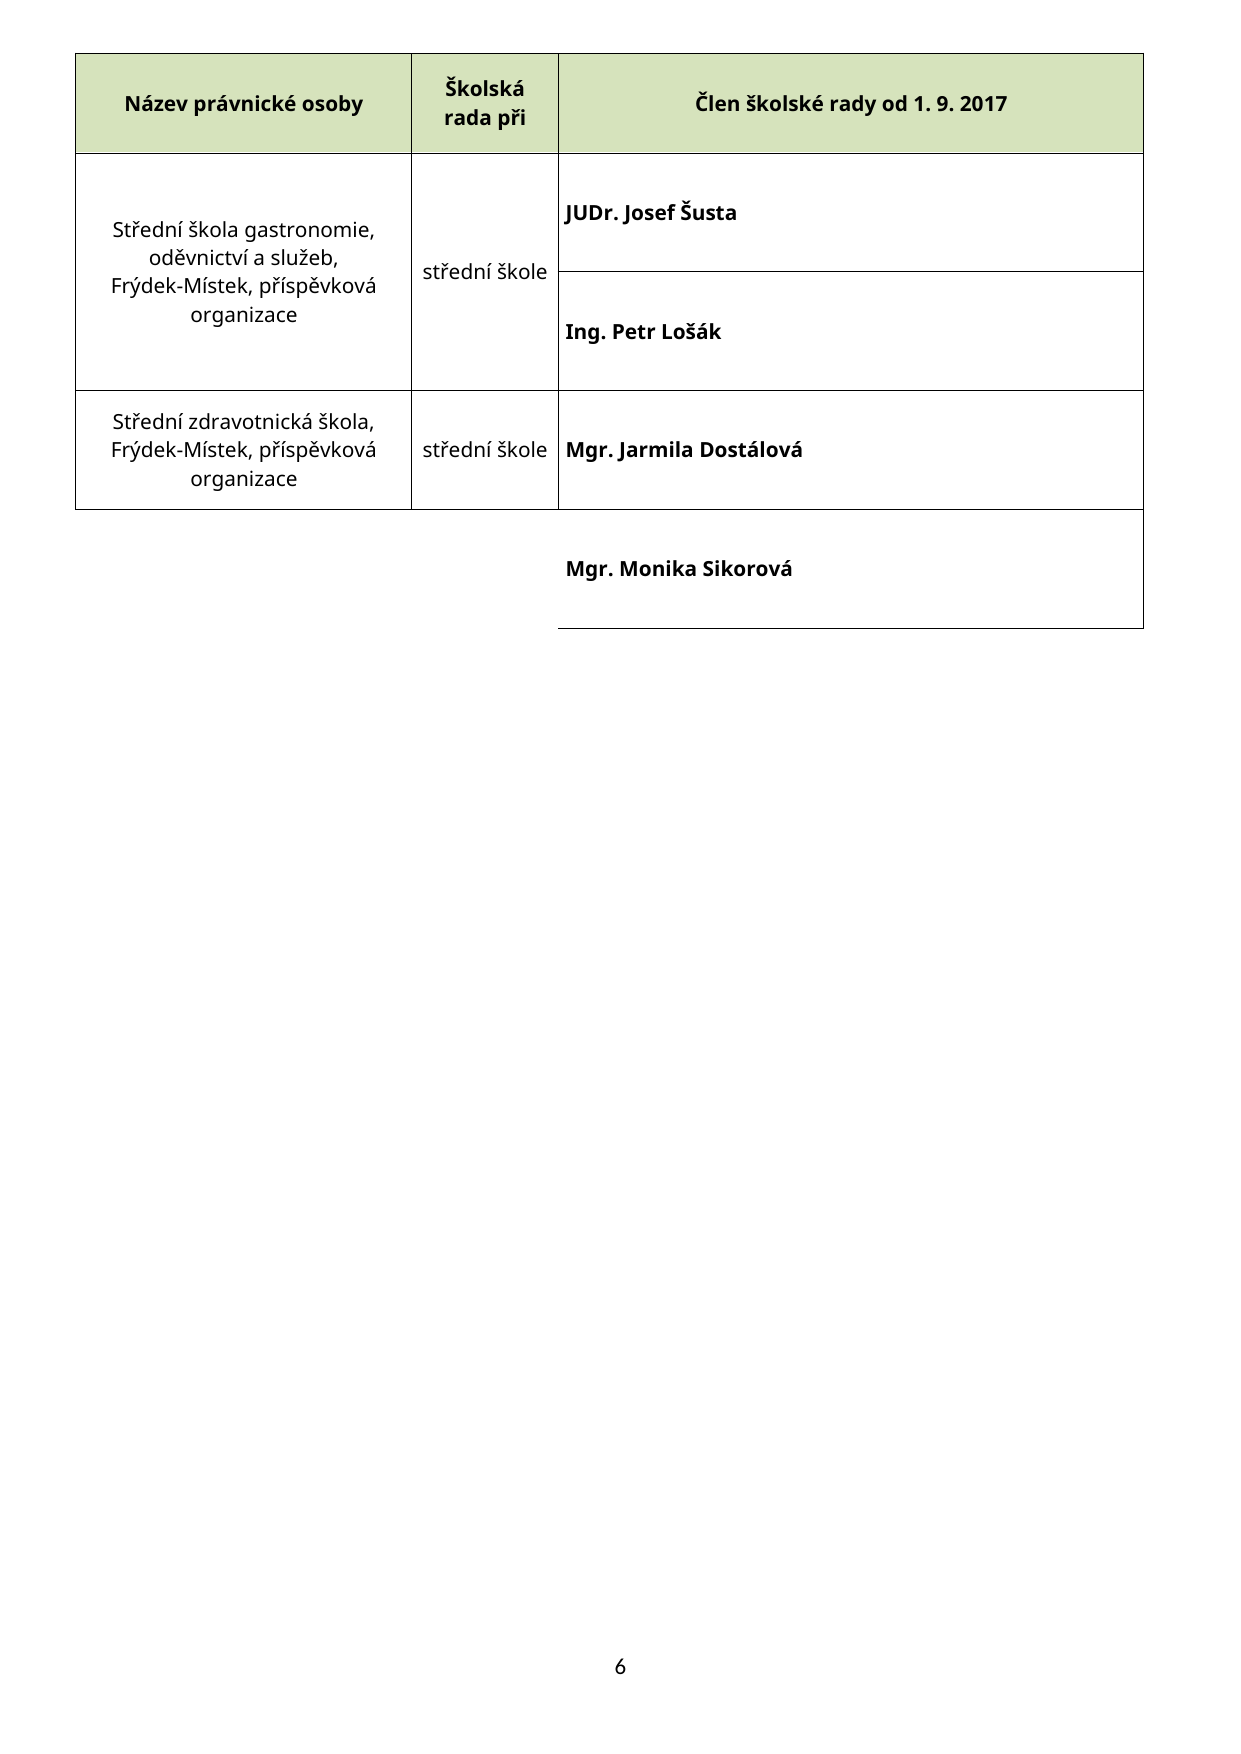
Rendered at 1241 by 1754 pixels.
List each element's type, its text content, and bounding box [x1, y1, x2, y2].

table_cell Střední zdravotnická škola, Frýdek-Místek, příspěvková organizace [76, 391, 411, 509]
table_cell JUDr. Josef Šusta [559, 154, 1143, 271]
table_cell Mgr. Monika Sikorová [558, 510, 1143, 627]
table_cell Ing. Petr Lošák [559, 272, 1143, 390]
table_header Člen školské rady od 1. 9. 2017 [559, 54, 1143, 152]
table_cell střední škole [412, 391, 558, 509]
table_header Název právnické osoby [76, 54, 411, 152]
table_cell Mgr. Jarmila Dostálová [559, 391, 1143, 509]
table_cell střední škole [412, 154, 558, 390]
table_cell Střední škola gastronomie, oděvnictví a služeb, Frýdek-Místek, příspěvková organizace [76, 154, 411, 390]
table_header Školská rada při [412, 54, 558, 152]
